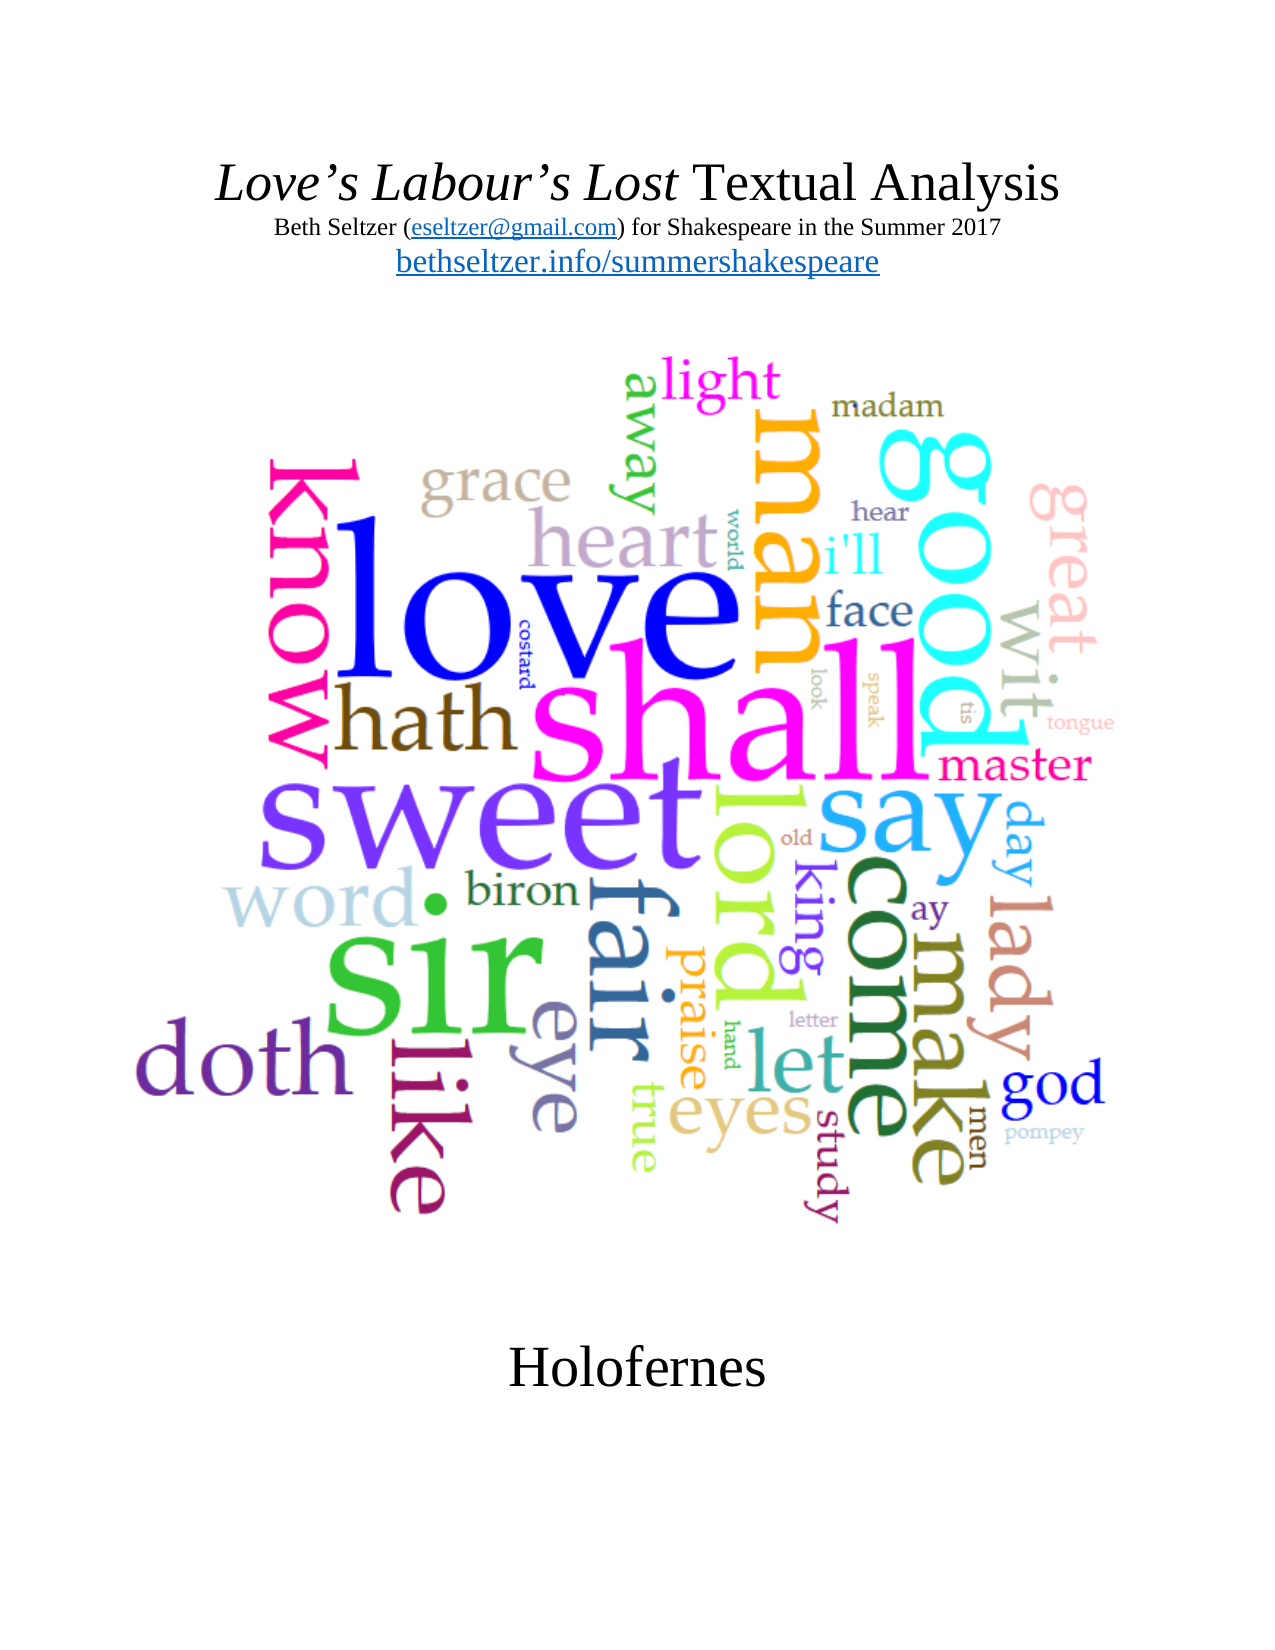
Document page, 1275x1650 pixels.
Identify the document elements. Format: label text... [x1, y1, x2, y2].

text Love’s Labour’s Lost Textual Analysis [112, 150, 1162, 212]
picture [112, 336, 1143, 1275]
text Beth Seltzer (eseltzer@gmail.com) for Shakespeare in the Summer 2017 [112, 212, 1162, 241]
text bethseltzer.info/summershakespeare [112, 241, 1162, 279]
text Holofernes [112, 1332, 1162, 1399]
